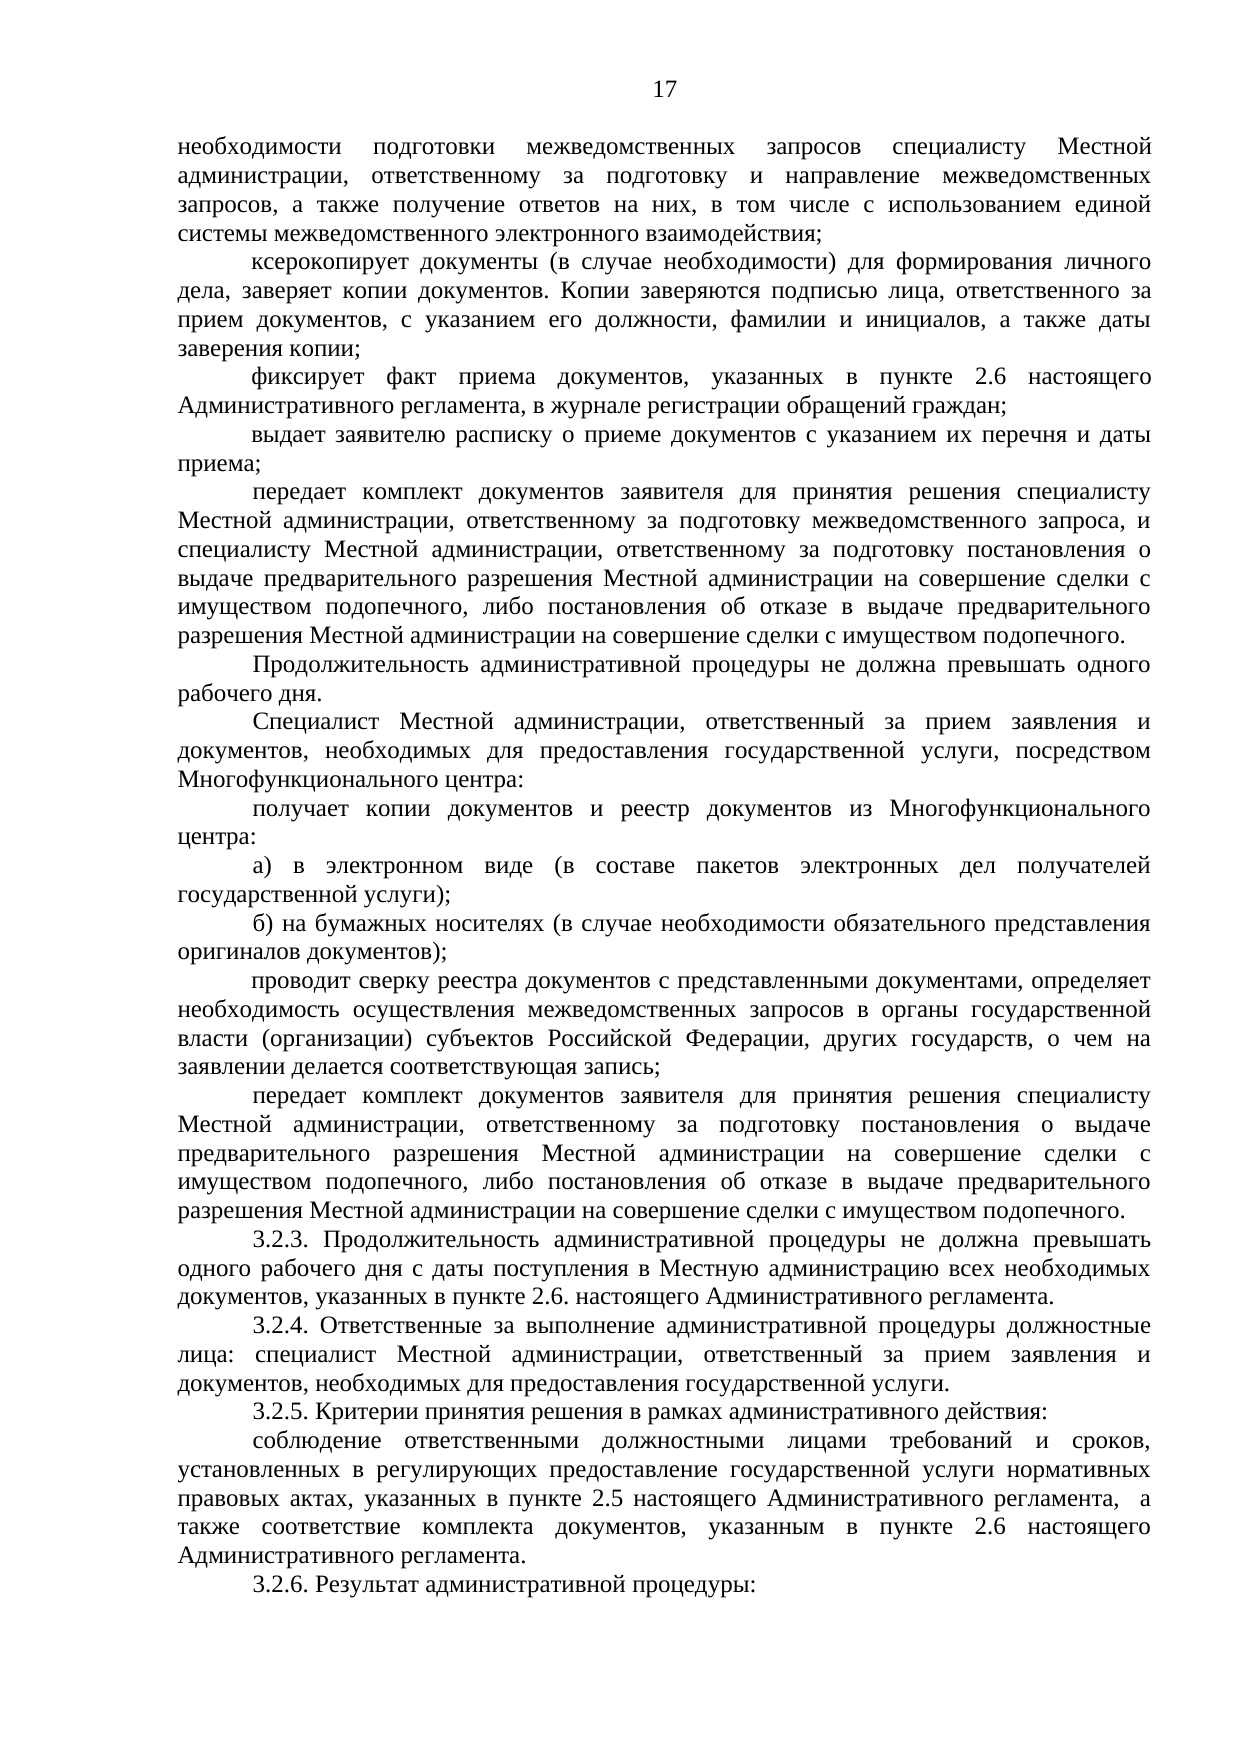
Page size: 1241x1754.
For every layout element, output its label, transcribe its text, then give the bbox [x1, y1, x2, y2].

text фиксирует факт приема документов, указанных в пункте 2.6 настоящего Административного регламента, в журнале регистрации обращений граждан; [177, 361, 1152, 419]
text 3.2.6. Результат административной процедуры: [177, 1569, 1152, 1598]
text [177, 131, 1152, 246]
text б) на бумажных носителях (в случае необходимости обязательного представления оригиналов документов); [177, 908, 1152, 965]
text получает копии документов и реестр документов из Многофункционального центра: [177, 793, 1152, 850]
text ксерокопирует документы (в случае необходимости) для формирования личного дела, заверяет копии документов. Копии заверяются подписью лица, ответственного за прием документов, с указанием его должности, фамилии и инициалов, а также даты заверения копии; [177, 246, 1152, 361]
text Специалист Местной администрации, ответственный за прием заявления и документов, необходимых для предоставления государственной услуги, посредством Многофункционального центра: [177, 706, 1152, 793]
text 3.2.4. Ответственные за выполнение административной процедуры должностные лица: специалист Местной администрации, ответственный за прием заявления и документов, необходимых для предоставления государственной услуги. [177, 1310, 1152, 1396]
text а) в электронном виде (в составе пакетов электронных дел получателей государственной услуги); [177, 850, 1152, 908]
text 3.2.3. Продолжительность административной процедуры не должна превышать одного рабочего дня с даты поступления в Местную администрацию всех необходимых документов, указанных в пункте 2.6. настоящего Административного регламента. [177, 1224, 1152, 1310]
text Продолжительность административной процедуры не должна превышать одного рабочего дня. [177, 649, 1152, 706]
text передает комплект документов заявителя для принятия решения специалисту Местной администрации, ответственному за подготовку межведомственного запроса, и специалисту Местной администрации, ответственному за подготовку постановления о выдаче предварительного разрешения Местной администрации на совершение сделки с имуществом подопечного, либо постановления об отказе в выдаче предварительного разрешения Местной администрации на совершение сделки с имуществом подопечного. [177, 476, 1152, 649]
text проводит сверку реестра документов с представленными документами, определяет необходимость осуществления межведомственных запросов в органы государственной власти (организации) субъектов Российской Федерации, других государств, о чем на заявлении делается соответствующая запись; [177, 965, 1152, 1080]
text 3.2.5. Критерии принятия решения в рамках административного действия: [177, 1396, 1152, 1425]
text передает комплект документов заявителя для принятия решения специалисту Местной администрации, ответственному за подготовку постановления о выдаче предварительного разрешения Местной администрации на совершение сделки с имуществом подопечного, либо постановления об отказе в выдаче предварительного разрешения Местной администрации на совершение сделки с имуществом подопечного. [177, 1080, 1152, 1224]
text соблюдение ответственными должностными лицами требований и сроков, установленных в регулирующих предоставление государственной услуги нормативных правовых актах, указанных в пункте 2.5 настоящего Административного регламента, а также соответствие комплекта документов, указанным в пункте 2.6 настоящего Административного регламента. [177, 1425, 1152, 1569]
text выдает заявителю расписку о приеме документов с указанием их перечня и даты приема; [177, 419, 1152, 476]
